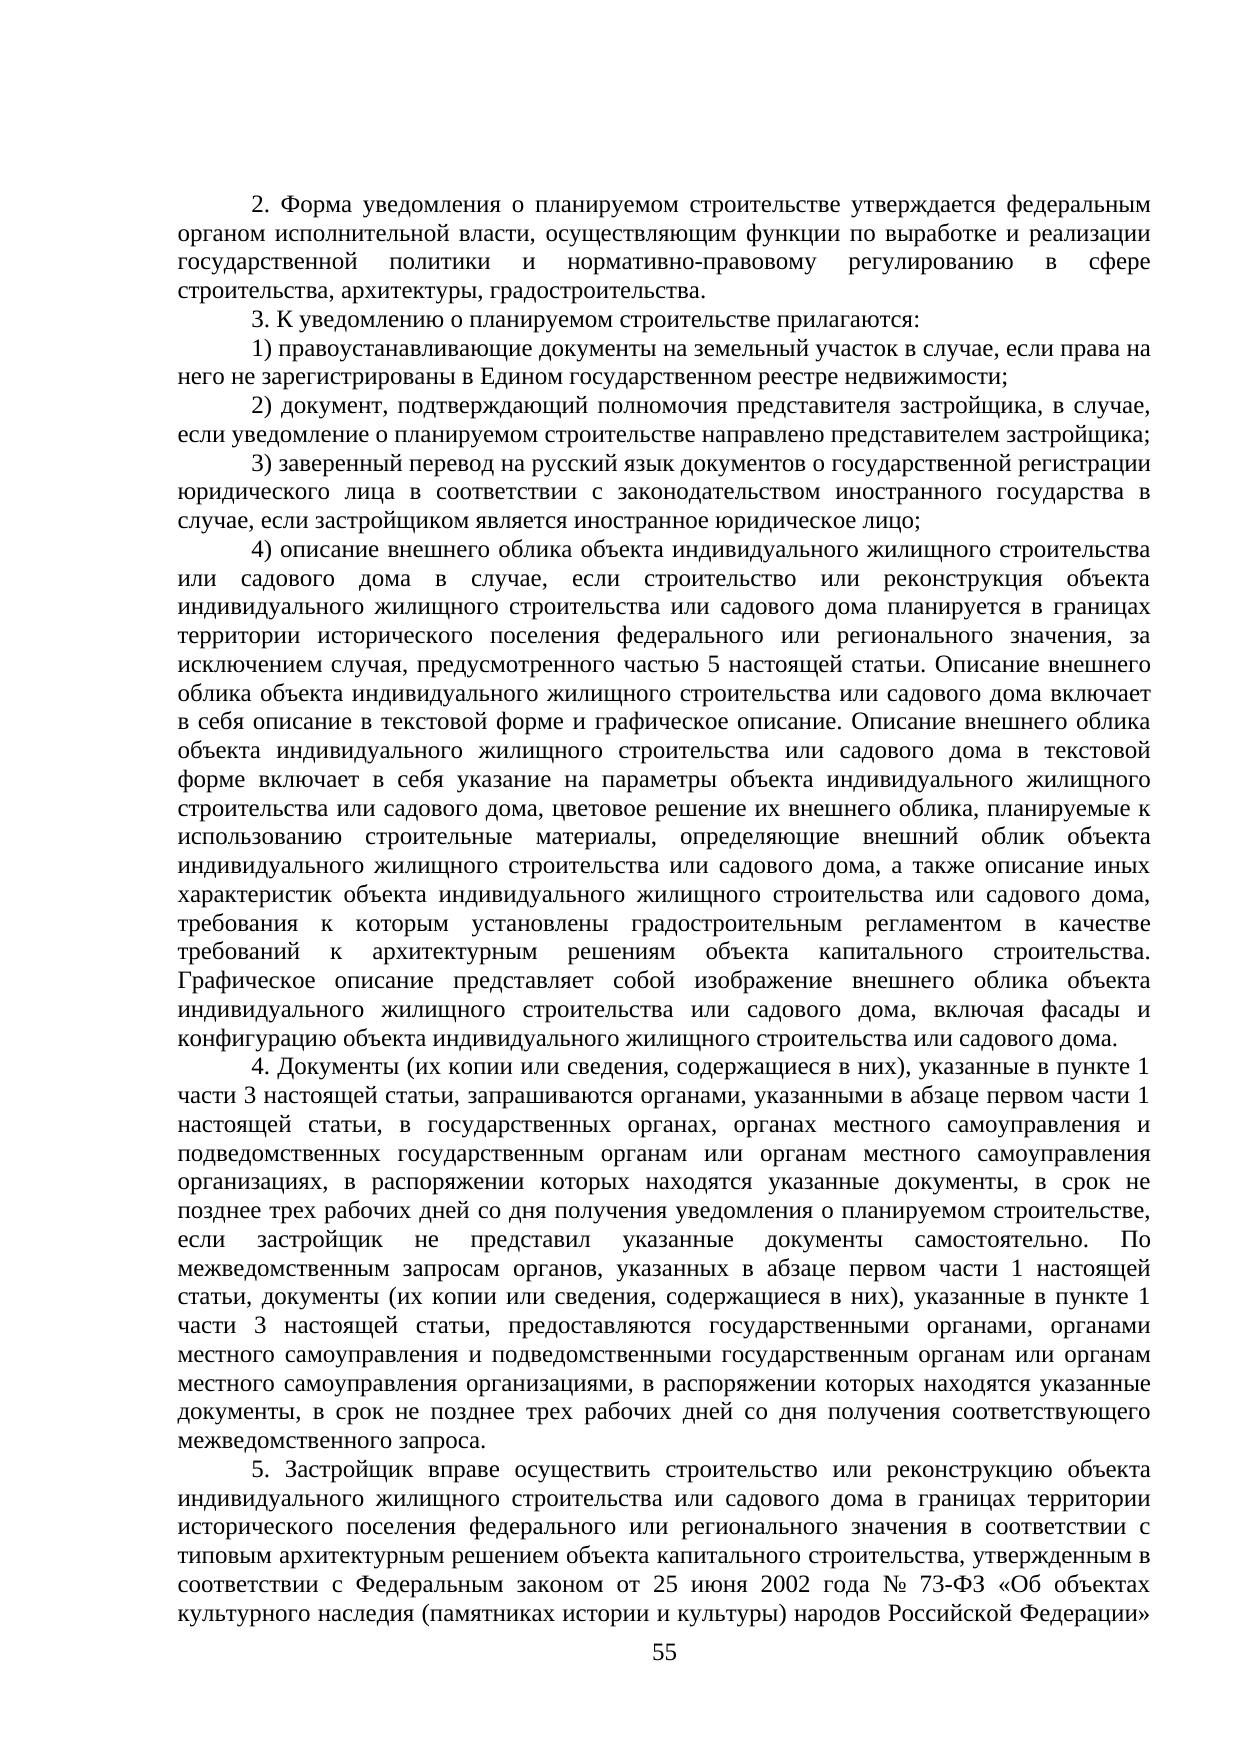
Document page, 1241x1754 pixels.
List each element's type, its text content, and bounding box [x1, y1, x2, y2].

text 2) документ, подтверждающий полномочия представителя застройщика, в случае, если уведомление о планируемом строительстве направлено представителем застройщика; [177, 390, 1152, 448]
text 1) правоустанавливающие документы на земельный участок в случае, если права на него не зарегистрированы в Едином государственном реестре недвижимости; [177, 333, 1152, 390]
text 3. К уведомлению о планируемом строительстве прилагаются: [177, 304, 1152, 333]
text 4. Документы (их копии или сведения, содержащиеся в них), указанные в пункте 1 части 3 настоящей статьи, запрашиваются органами, указанными в абзаце первом части 1 настоящей статьи, в государственных органах, органах местного самоуправления и подведомственных государственным органам или органам местного самоуправления организациях, в распоряжении которых находятся указанные документы, в срок не позднее трех рабочих дней со дня получения уведомления о планируемом строительстве, если застройщик не представил указанные документы самостоятельно. По межведомственным запросам органов, указанных в абзаце первом части 1 настоящей статьи, документы (их копии или сведения, содержащиеся в них), указанные в пункте 1 части 3 настоящей статьи, предоставляются государственными органами, органами местного самоуправления и подведомственными государственным органам или органам местного самоуправления организациями, в распоряжении которых находятся указанные документы, в срок не позднее трех рабочих дней со дня получения соответствующего межведомственного запроса. [177, 1051, 1152, 1454]
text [177, 1454, 1152, 1626]
text 3) заверенный перевод на русский язык документов о государственной регистрации юридического лица в соответствии с законодательством иностранного государства в случае, если застройщиком является иностранное юридическое лицо; [177, 448, 1152, 534]
text 2. Форма уведомления о планируемом строительстве утверждается федеральным органом исполнительной власти, осуществляющим функции по выработке и реализации государственной политики и нормативно-правовому регулированию в сфере строительства, архитектуры, градостроительства. [177, 189, 1152, 304]
text 4) описание внешнего облика объекта индивидуального жилищного строительства или садового дома в случае, если строительство или реконструкция объекта индивидуального жилищного строительства или садового дома планируется в границах территории исторического поселения федерального или регионального значения, за исключением случая, предусмотренного частью 5 настоящей статьи. Описание внешнего облика объекта индивидуального жилищного строительства или садового дома включает в себя описание в текстовой форме и графическое описание. Описание внешнего облика объекта индивидуального жилищного строительства или садового дома в текстовой форме включает в себя указание на параметры объекта индивидуального жилищного строительства или садового дома, цветовое решение их внешнего облика, планируемые к использованию строительные материалы, определяющие внешний облик объекта индивидуального жилищного строительства или садового дома, а также описание иных характеристик объекта индивидуального жилищного строительства или садового дома, требования к которым установлены градостроительным регламентом в качестве требований к архитектурным решениям объекта капитального строительства. Графическое описание представляет собой изображение внешнего облика объекта индивидуального жилищного строительства или садового дома, включая фасады и конфигурацию объекта индивидуального жилищного строительства или садового дома. [177, 534, 1152, 1051]
